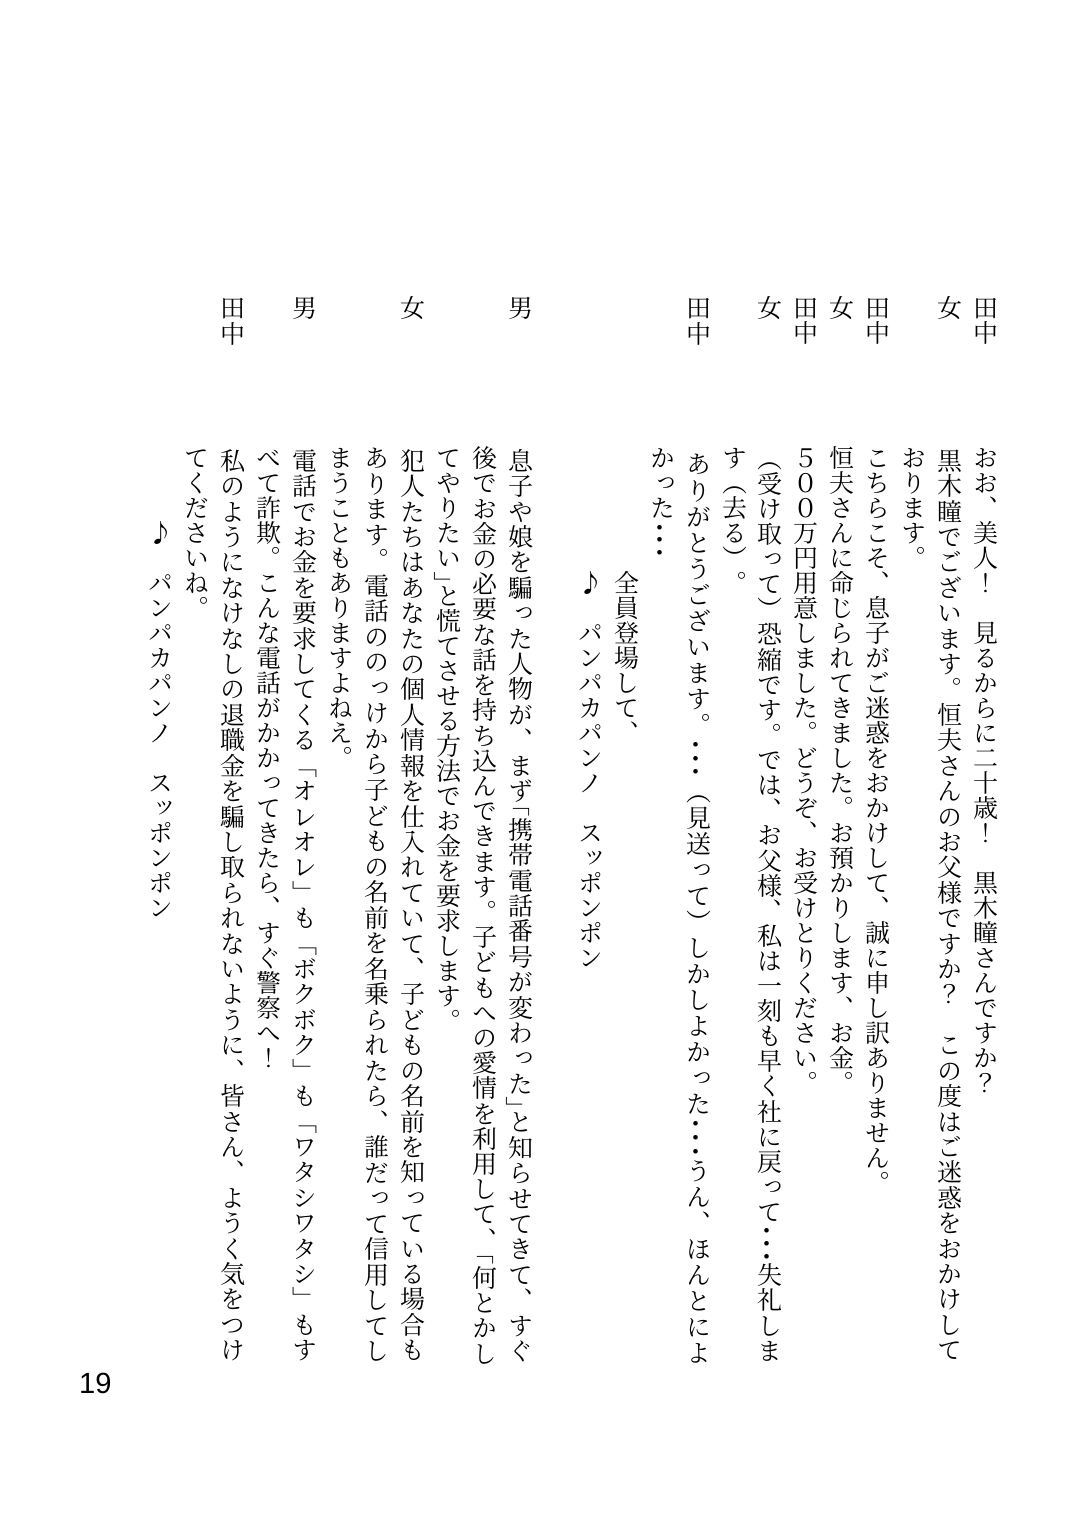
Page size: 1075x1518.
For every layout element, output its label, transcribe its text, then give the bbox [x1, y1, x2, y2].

text 田中 ５００万円用意しました。どうぞ、お受けとりください。 [788, 295, 824, 1366]
text 田中 ありがとうございます。･･･（見送って）しかしよかった･･･うん、ほんとによかった･･･ [644, 295, 716, 1366]
text ♪ パンパカパンノ スッポンポン [573, 295, 609, 1366]
text 女 黒木瞳でございます。恒夫さんのお父様ですか？ この度はご迷惑をおかけしております。 [896, 295, 968, 1366]
text 女 犯人たちはあなたの個人情報を仕入れていて、子どもの名前を知っている場合もあります。電話ののっけから子どもの名前を名乗られたら、誰だって信用してしまうこともありますよねえ。 [323, 295, 431, 1366]
text 田中 おお、美人！ 見るからに二十歳！ 黒木瞳さんですか？ [968, 295, 1004, 1366]
text 女 （受け取って）恐縮です。では、お父様、私は一刻も早く社に戻って･･･失礼します（去る）。 [716, 295, 788, 1366]
text 男 息子や娘を騙った人物が、まず｢携帯電話番号が変わった｣と知らせてきて、すぐ後でお金の必要な話を持ち込んできます。子どもへの愛情を利用して、｢何とかしてやりたい｣と慌てさせる方法でお金を要求します。 [431, 295, 539, 1366]
text 田中 私のようになけなしの退職金を騙し取られないように、皆さん、ようく気をつけてくださいね。 [179, 295, 251, 1366]
text 女 恒夫さんに命じられてきました。お預かりします、お金。 [824, 295, 860, 1366]
text 全員登場して、 [609, 295, 644, 1366]
text 男 電話でお金を要求してくる「オレオレ」も「ボクボク」も「ワタシワタシ」もすべて詐欺。こんな電話がかかってきたら、すぐ警察へ！ [251, 295, 323, 1366]
text ♪ パンパカパンノ スッポンポン [143, 295, 179, 1366]
text 田中 こちらこそ、息子がご迷惑をおかけして、誠に申し訳ありません。 [860, 295, 896, 1366]
